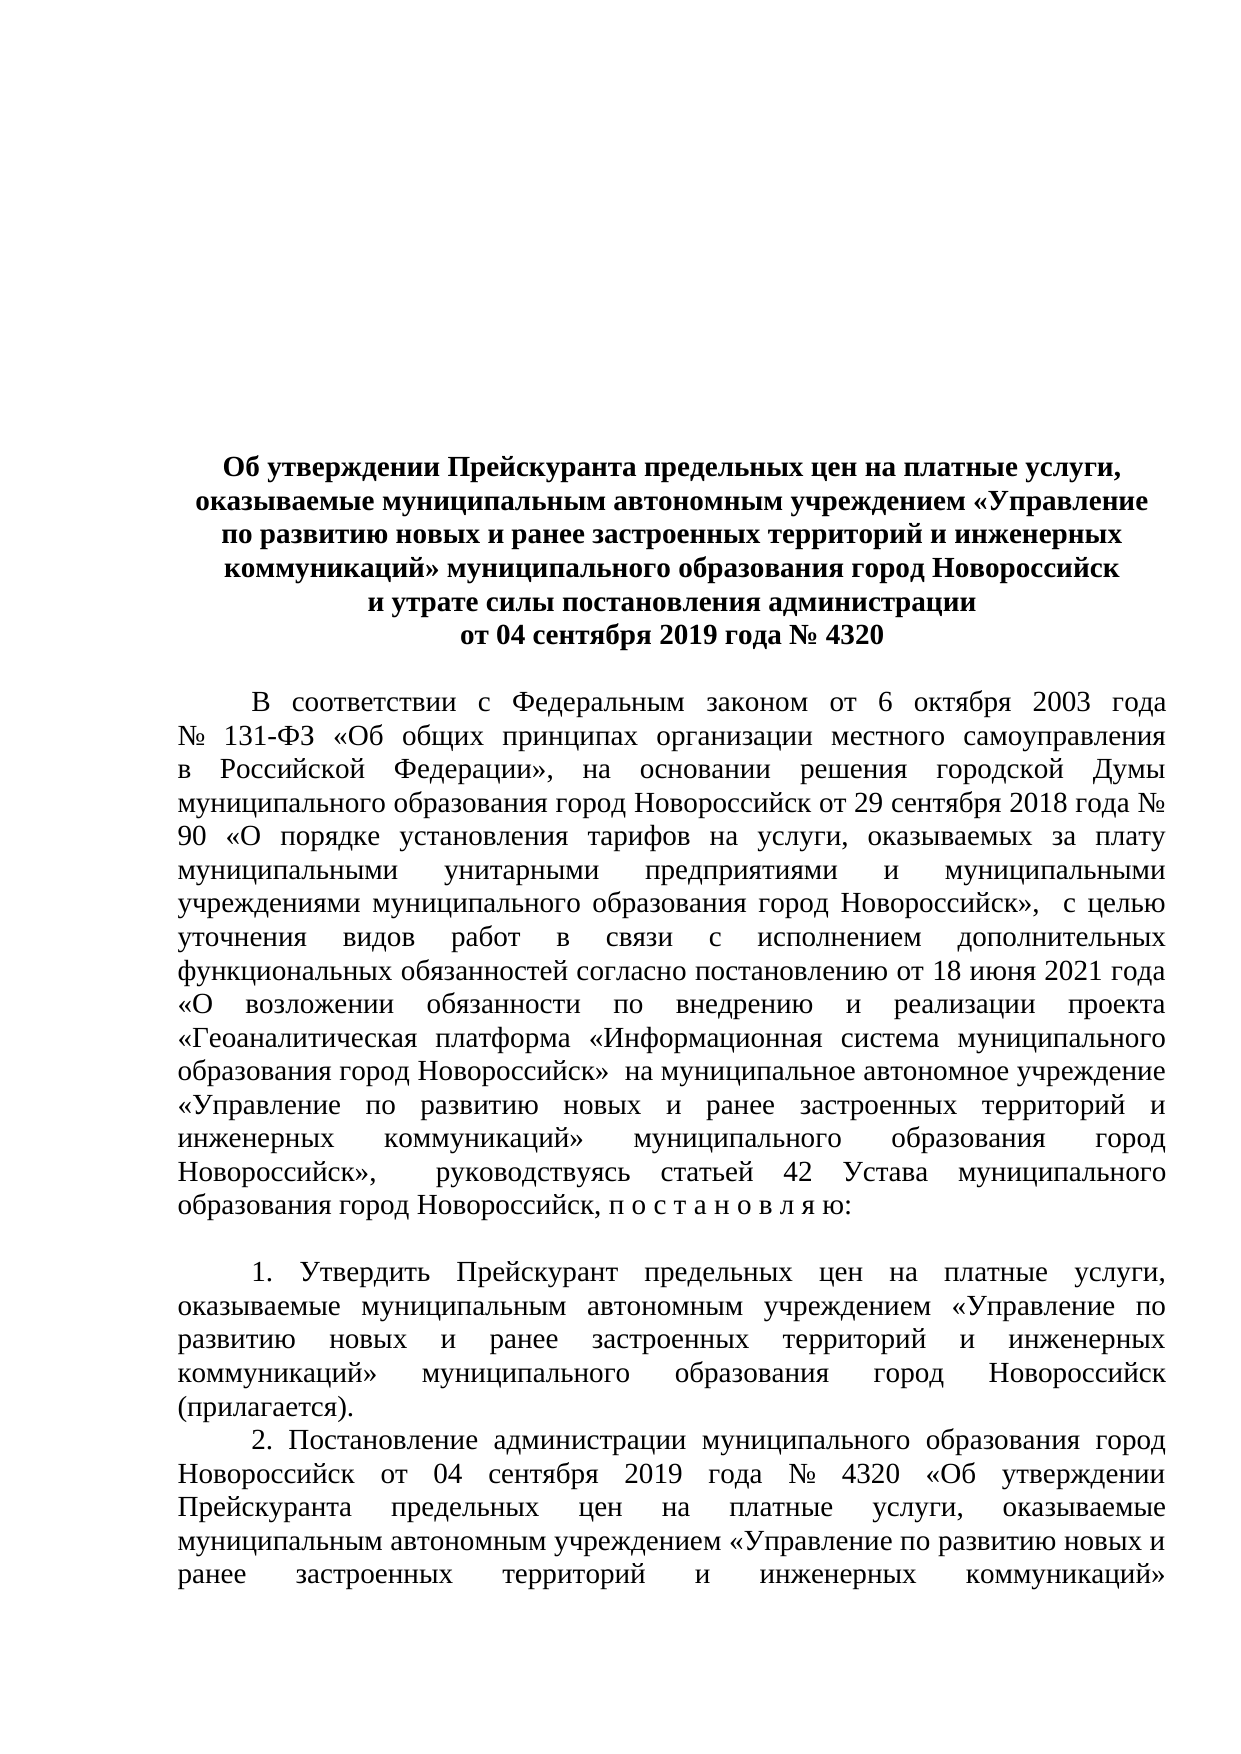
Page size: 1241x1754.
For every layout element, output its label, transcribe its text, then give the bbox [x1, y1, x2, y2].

text В соответствии с Федеральным законом от 6 октября 2003 года № 131-ФЗ «Об общих принципах организации местного самоуправления в Российской Федерации», на основании решения городской Думы муниципального образования город Новороссийск от 29 сентября 2018 года № 90 «О порядке установления тарифов на услуги, оказываемых за плату муниципальными унитарными предприятиями и муниципальными учреждениями муниципального образования город Новороссийск», с целью уточнения видов работ в связи с исполнением дополнительных функциональных обязанностей согласно постановлению от 18 июня 2021 года «О возложении обязанности по внедрению и реализации проекта «Геоаналитическая платформа «Информационная система муниципального образования город Новороссийск» на муниципальное автономное учреждение «Управление по развитию новых и ранее застроенных территорий и инженерных коммуникаций» муниципального образования город Новороссийск», руководствуясь статьей 42 Устава муниципального образования город Новороссийск, п о с т а н о в л я ю: [177, 684, 1167, 1221]
text от 04 сентября 2019 года № 4320 [177, 617, 1167, 651]
text Об утверждении Прейскуранта предельных цен на платные услуги, оказываемые муниципальным автономным учреждением «Управление по развитию новых и ранее застроенных территорий и инженерных коммуникаций» муниципального образования город Новороссийск [177, 449, 1167, 584]
text 1. Утвердить Прейскурант предельных цен на платные услуги, оказываемые муниципальным автономным учреждением «Управление по развитию новых и ранее застроенных территорий и инженерных коммуникаций» муниципального образования город Новороссийск (прилагается). [177, 1254, 1167, 1422]
text и утрате силы постановления администрации [177, 584, 1167, 617]
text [177, 1422, 1167, 1590]
